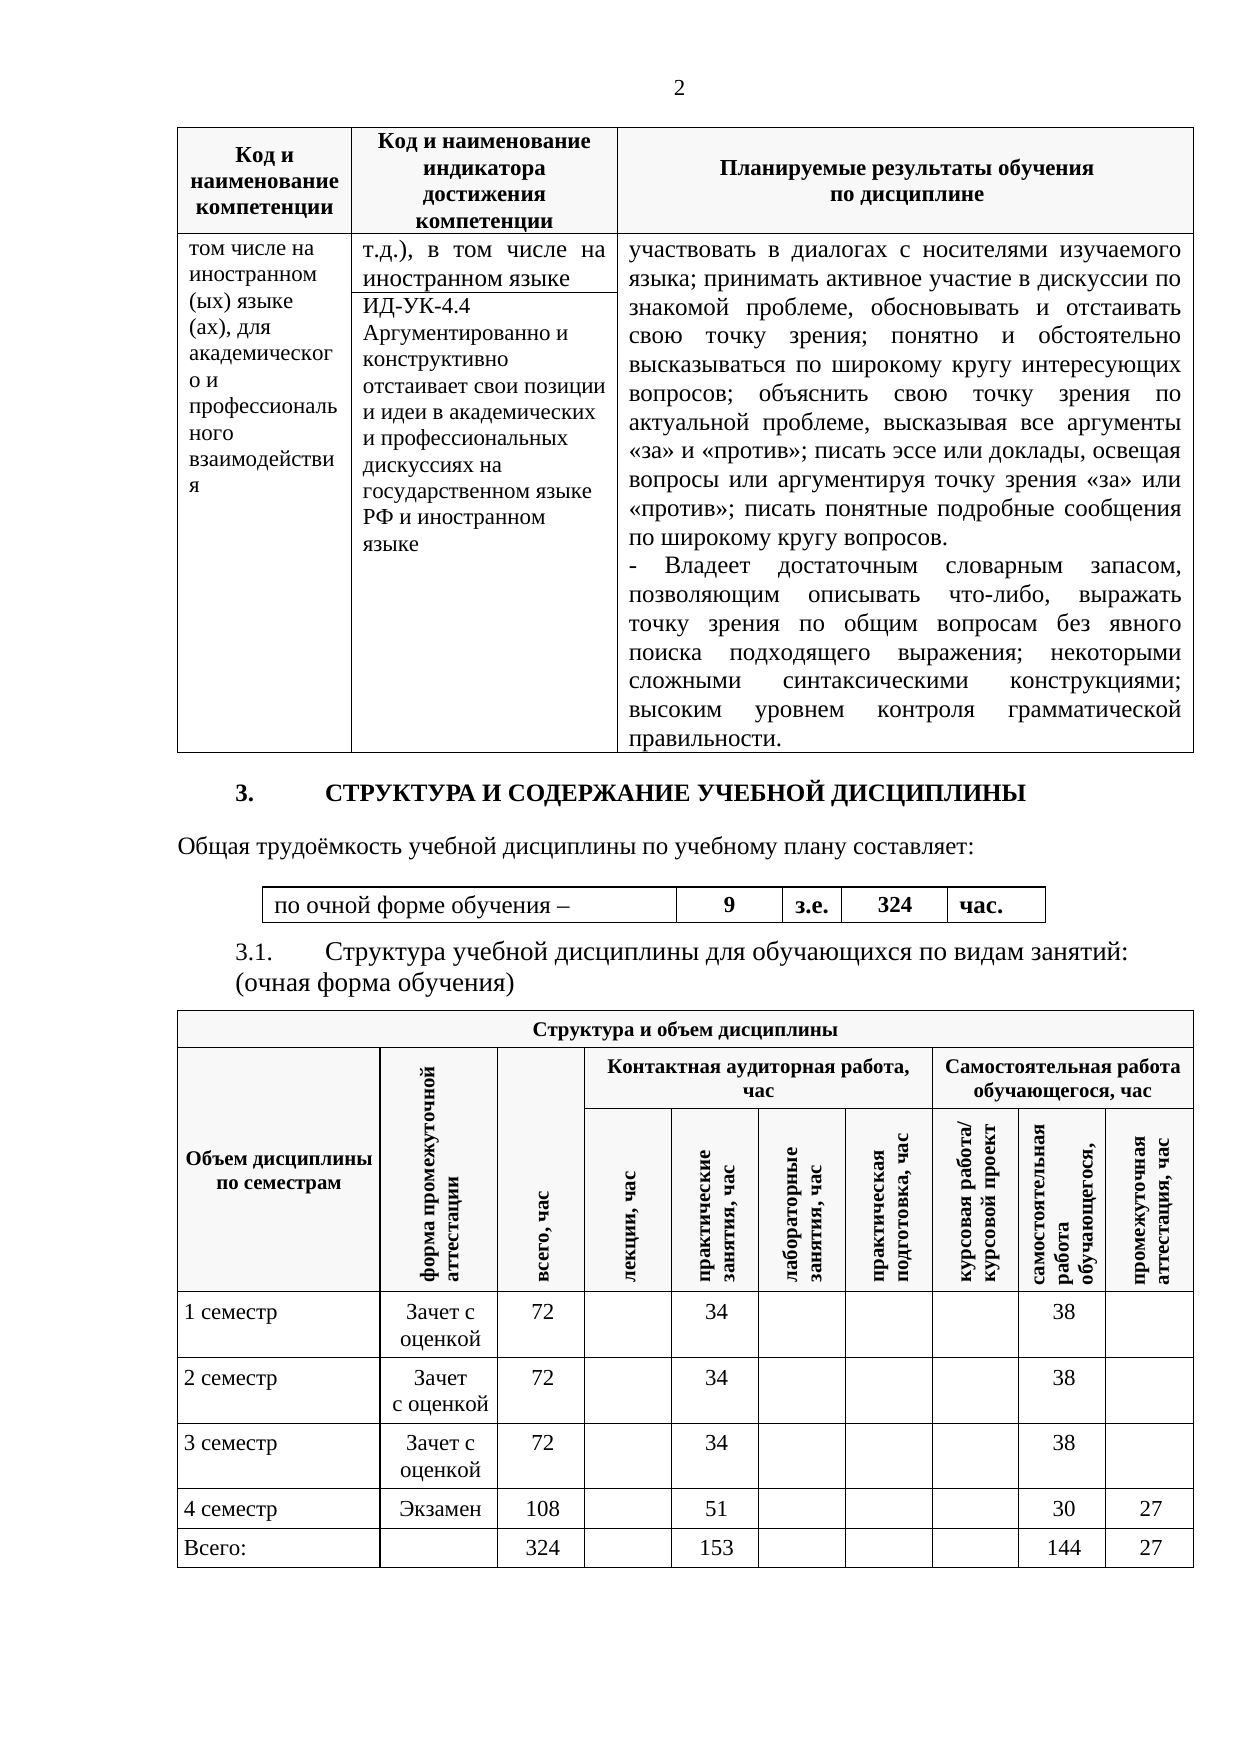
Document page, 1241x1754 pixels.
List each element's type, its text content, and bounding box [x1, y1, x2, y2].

table_header Структура и объем дисциплины [178, 1011, 1193, 1047]
table_cell 34 [672, 1292, 758, 1357]
table_cell [759, 1358, 845, 1422]
table_cell [846, 1489, 932, 1527]
table_cell 27 [1106, 1529, 1193, 1567]
table_cell Всего: [178, 1529, 379, 1567]
table_cell 3 семестр [178, 1424, 379, 1488]
table_cell [585, 1292, 671, 1357]
table_cell [585, 1529, 671, 1567]
table_cell [759, 1292, 845, 1357]
table_cell форма промежуточной аттестации [381, 1048, 497, 1291]
subtitle Структура учебной дисциплины для обучающихся по видам занятий: (очная форма обучения) [235, 935, 1181, 998]
table_cell Экзамен [381, 1489, 497, 1527]
table_cell 144 [1019, 1529, 1105, 1567]
table_header з.е. [783, 888, 841, 922]
table_cell 34 [672, 1358, 758, 1422]
table_cell практические занятия, час [672, 1109, 758, 1291]
table_cell самостоятельная работа обучающегося, час [1019, 1109, 1105, 1291]
table_cell [1106, 1424, 1193, 1488]
table_cell Объем дисциплины по семестрам [178, 1048, 379, 1291]
table_cell [585, 1489, 671, 1527]
table_cell Зачет с оценкой [381, 1424, 497, 1488]
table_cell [178, 234, 351, 752]
table_header Планируемые результаты обучения по дисциплине [618, 128, 1193, 233]
table_cell 153 [672, 1529, 758, 1567]
table_header час. [948, 888, 1045, 922]
table_cell 1 семестр [178, 1292, 379, 1357]
table_cell ИД-УК-4.4 Аргументированно и конструктивно отстаивает свои позиции и идеи в академических и профессиональных дискуссиях на государственном языке РФ и иностранном языке [352, 293, 617, 752]
table_cell Самостоятельная работа обучающегося, час [933, 1048, 1193, 1108]
table_cell [933, 1358, 1018, 1422]
table_cell 72 [498, 1424, 584, 1488]
table_cell Зачет с оценкой [381, 1358, 497, 1422]
table_cell Зачет с оценкой [381, 1292, 497, 1357]
table_cell 27 [1106, 1489, 1193, 1527]
table_cell [1106, 1358, 1193, 1422]
table_cell 108 [498, 1489, 584, 1527]
table_cell [759, 1529, 845, 1567]
table_cell [846, 1424, 932, 1488]
table_cell [381, 1529, 497, 1567]
table_cell всего, час [498, 1048, 584, 1291]
table_cell 38 [1019, 1358, 1105, 1422]
table_cell практическая подготовка, час [846, 1109, 932, 1291]
table_cell 4 семестр [178, 1489, 379, 1527]
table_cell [352, 234, 617, 292]
table_cell [933, 1489, 1018, 1527]
table_cell [1106, 1292, 1193, 1357]
table_header Код и наименование индикатора достижения компетенции [352, 128, 617, 233]
table_cell [846, 1292, 932, 1357]
table_cell [933, 1529, 1018, 1567]
table_cell [759, 1489, 845, 1527]
table_cell 324 [498, 1529, 584, 1567]
table_cell 2 семестр [178, 1358, 379, 1422]
list Общая трудоёмкость учебной дисциплины по учебному плану составляет: [177, 831, 1181, 860]
table_cell 72 [498, 1292, 584, 1357]
table_header по очной форме обучения – [263, 888, 676, 922]
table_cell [618, 234, 1193, 752]
table_cell промежуточная аттестация, час [1106, 1109, 1193, 1291]
table_cell 38 [1019, 1424, 1105, 1488]
table_cell 34 [672, 1424, 758, 1488]
table_cell Контактная аудиторная работа, час [585, 1048, 932, 1108]
table_cell 38 [1019, 1292, 1105, 1357]
table_cell [846, 1529, 932, 1567]
table_cell [933, 1292, 1018, 1357]
table_cell [585, 1424, 671, 1488]
table_cell курсовая работа/ курсовой проект [933, 1109, 1018, 1291]
subtitle СТРУКТУРА И СОДЕРЖАНИЕ УЧЕБНОЙ ДИСЦИПЛИНЫ [235, 778, 1181, 806]
table_cell 72 [498, 1358, 584, 1422]
table_cell лекции, час [585, 1109, 671, 1291]
table_cell [933, 1424, 1018, 1488]
table_cell 30 [1019, 1489, 1105, 1527]
table_header 324 [842, 888, 947, 922]
table_header 9 [677, 888, 782, 922]
table_cell [846, 1358, 932, 1422]
table_cell [585, 1358, 671, 1422]
table_cell лабораторные занятия, час [759, 1109, 845, 1291]
table_header Код и наименование компетенции [178, 128, 351, 233]
table_cell [759, 1424, 845, 1488]
table_cell 51 [672, 1489, 758, 1527]
